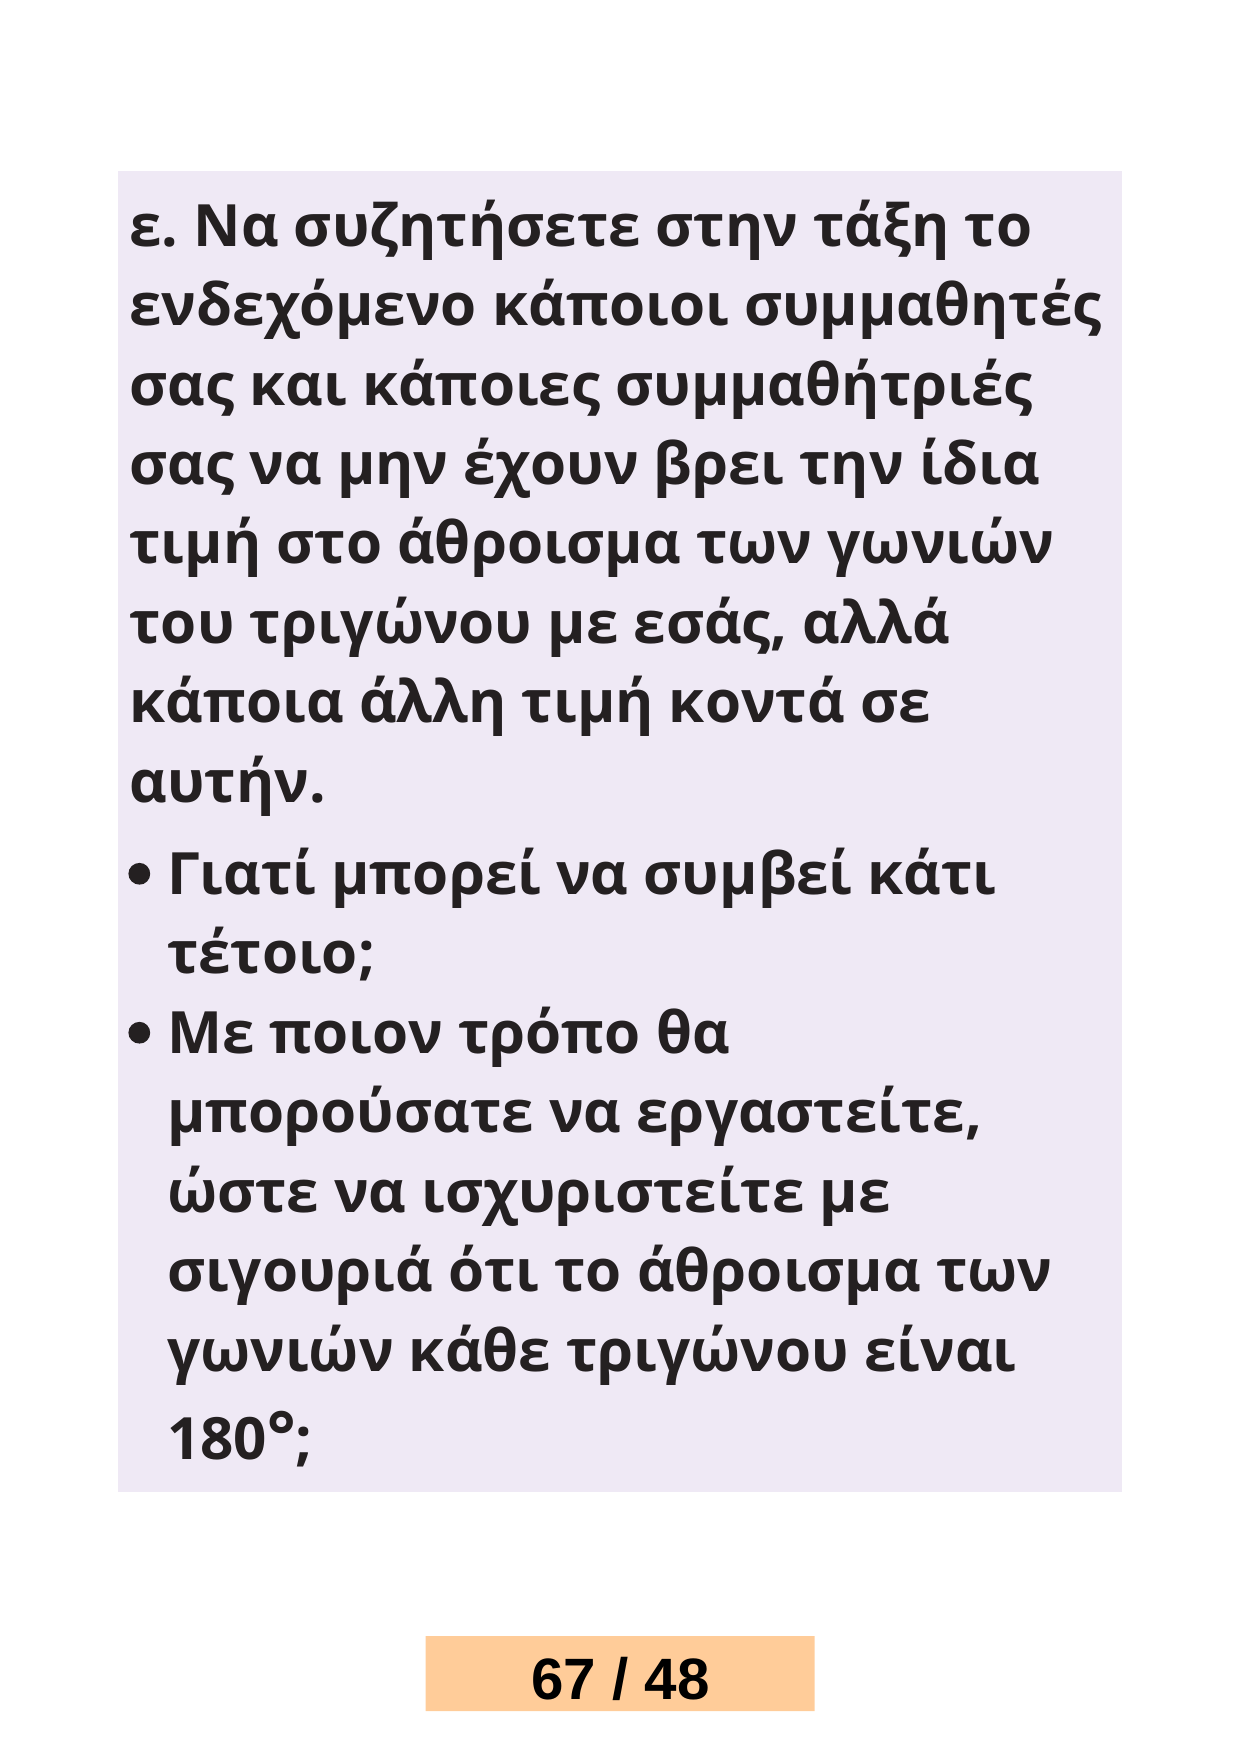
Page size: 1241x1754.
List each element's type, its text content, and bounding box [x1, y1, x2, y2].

table_header ε. Να συζητήσετε στην τάξη το ενδεχόμενο κάποιοι συμμαθητές σας και κάποιες συμμαθήτριές σας να μην έχουν βρει την ίδια τιμή στο άθροισμα των γωνιών του τριγώνου με εσάς, αλλά κάποια άλλη τιμή κοντά σε αυτήν. Γιατί μπορεί να συμβεί κάτι τέτοιο; Με ποιον τρόπο θα μπορούσατε να εργαστείτε, ώστε να ισχυριστείτε με σιγουριά ότι το άθροισμα των γωνιών κάθε τριγώνου είναι 180°; [118, 171, 1122, 1492]
